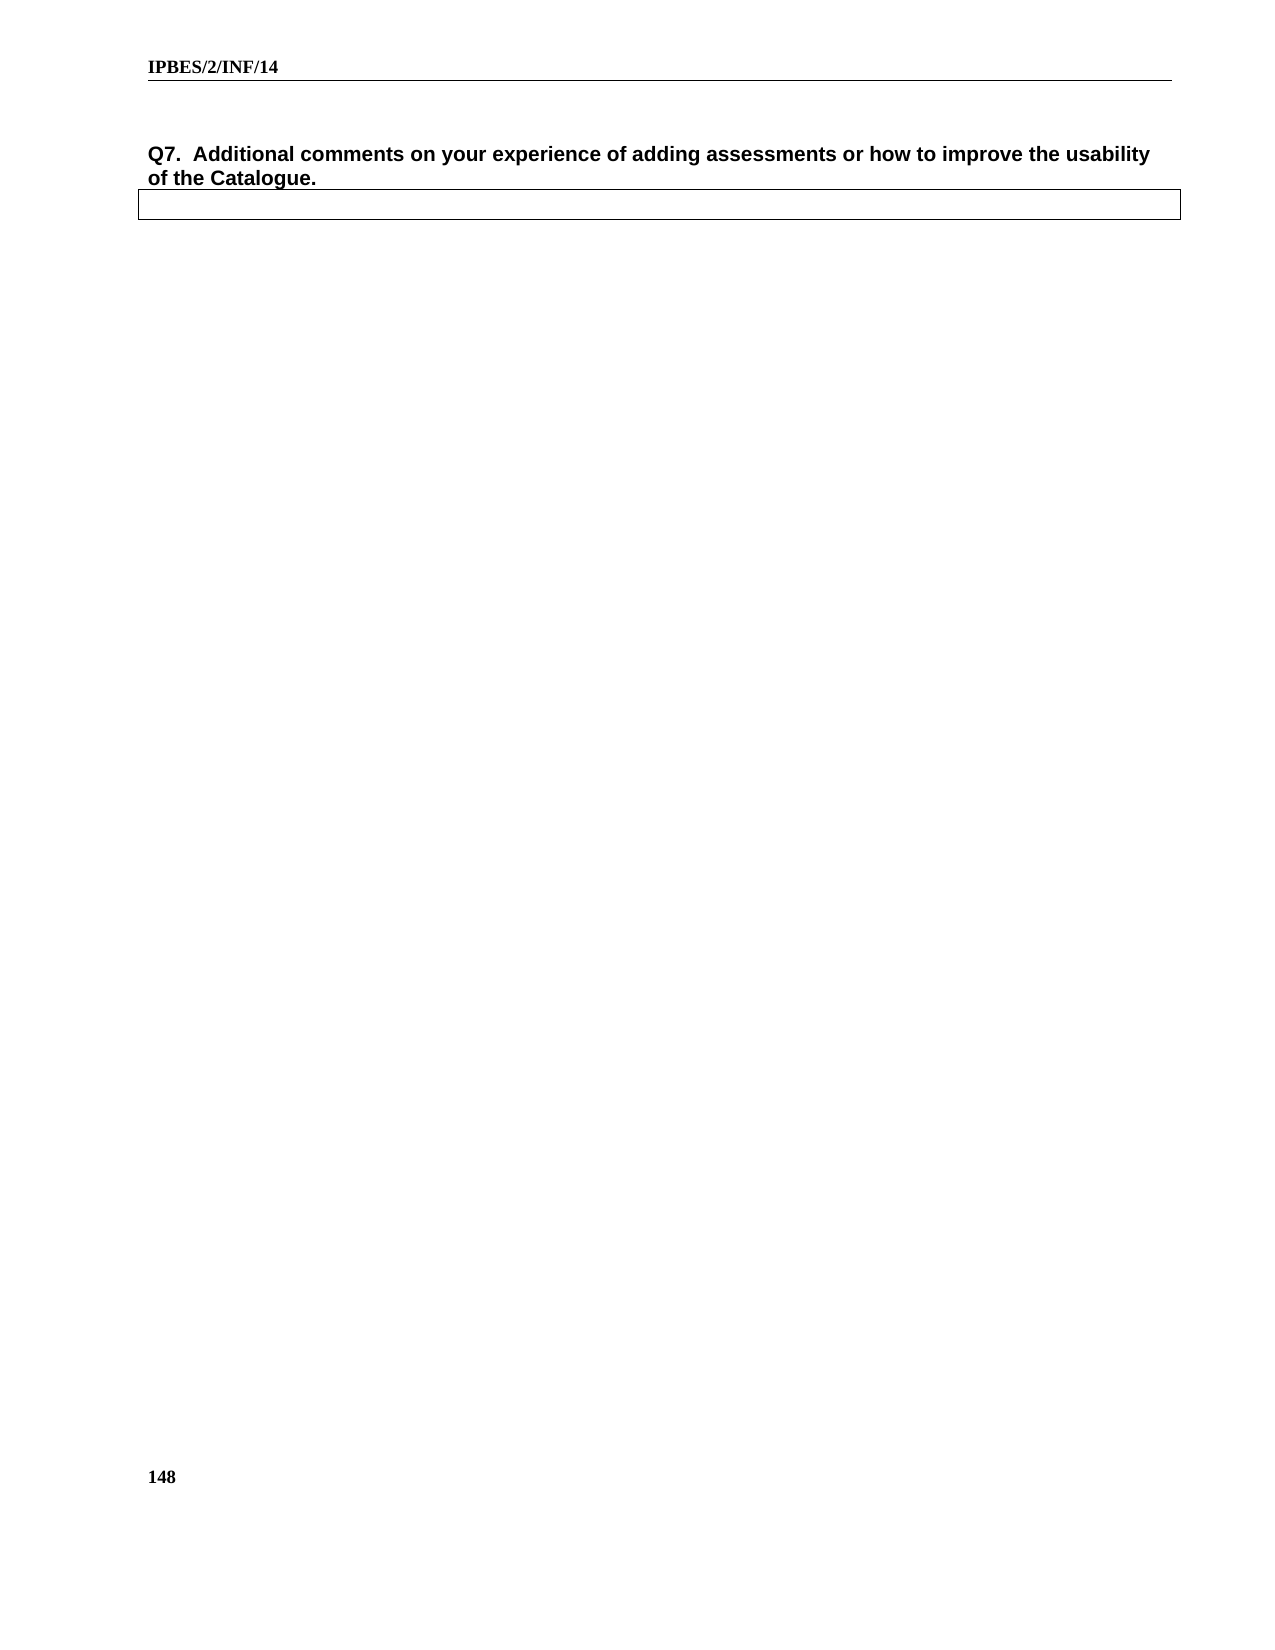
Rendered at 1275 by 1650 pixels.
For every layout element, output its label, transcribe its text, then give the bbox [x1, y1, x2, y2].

text Q7. Additional comments on your experience of adding assessments or how to improve the usability of the Catalogue. [148, 141, 1172, 189]
